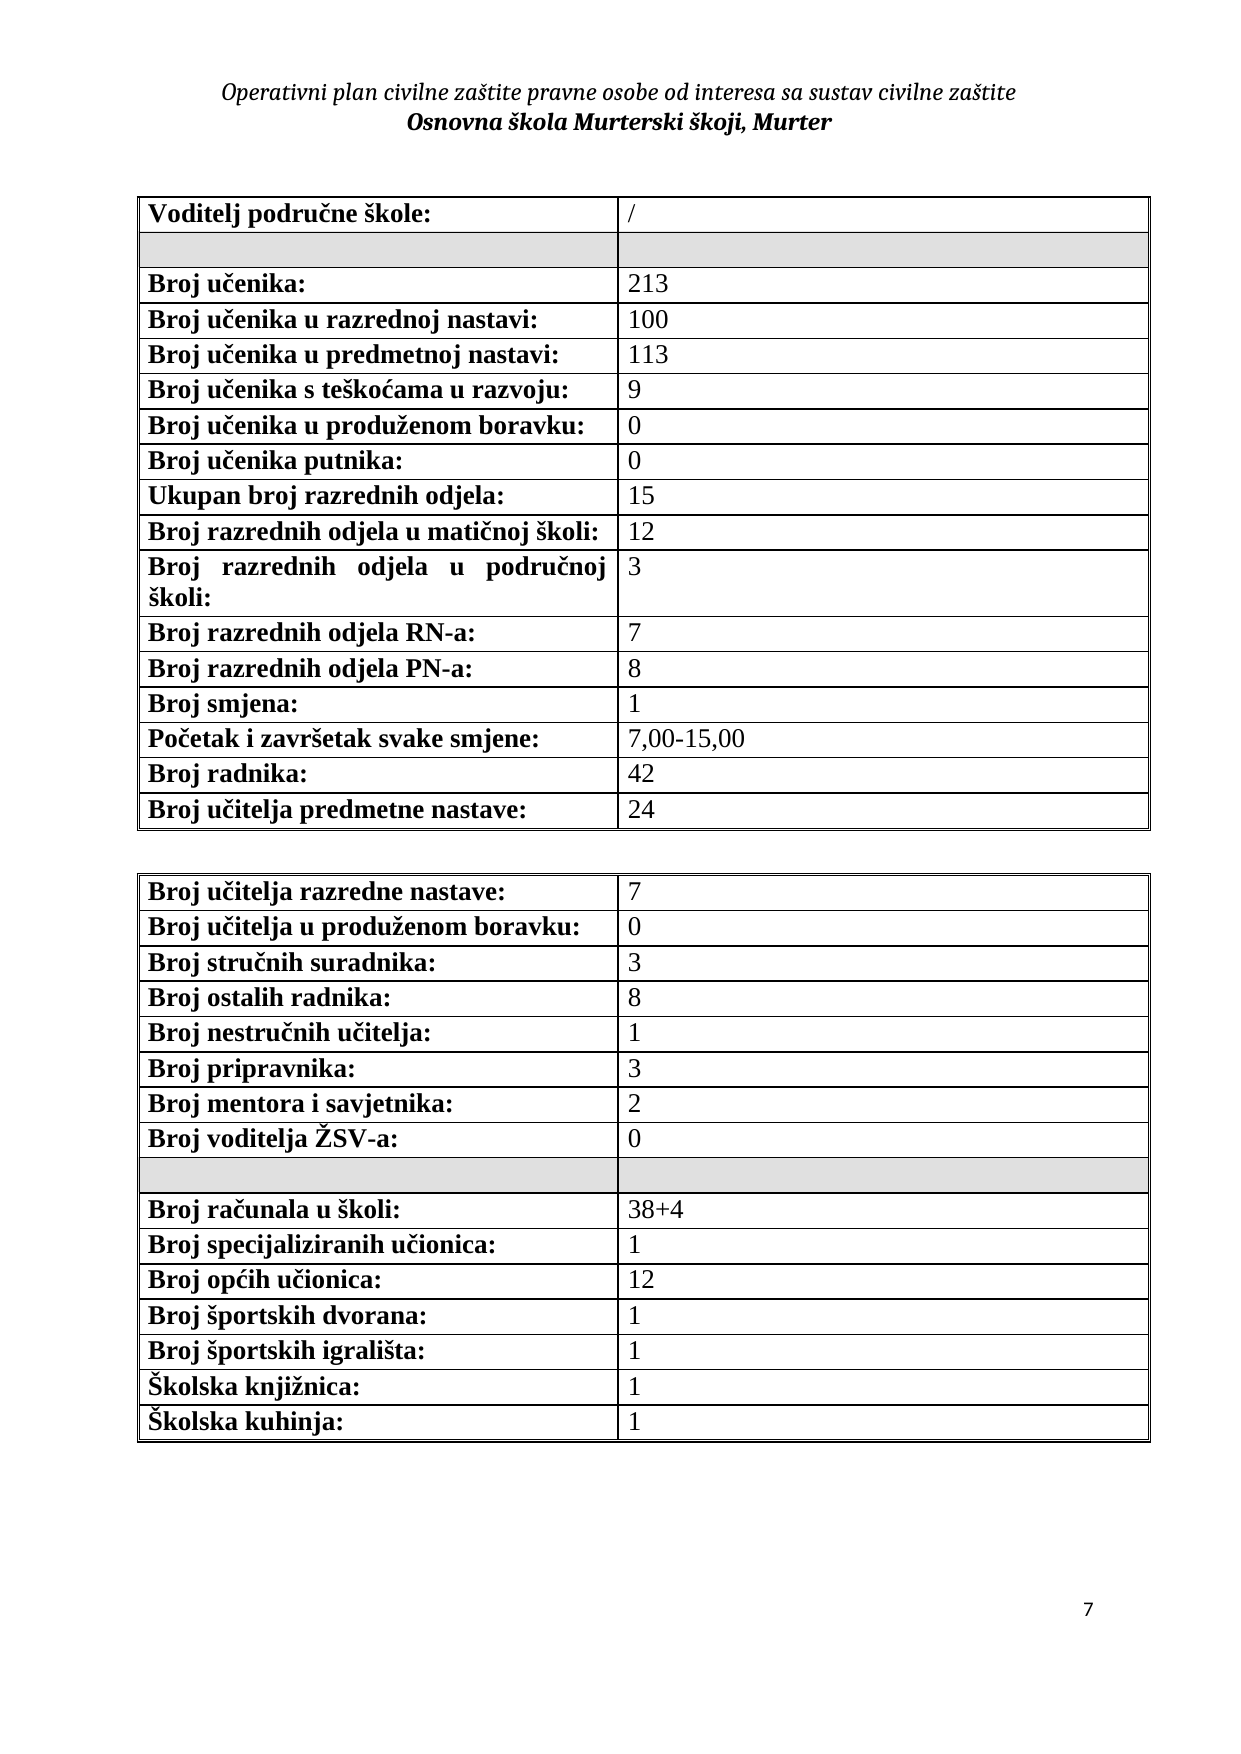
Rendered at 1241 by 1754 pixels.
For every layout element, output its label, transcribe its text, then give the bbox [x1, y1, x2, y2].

table_cell 8 [619, 652, 1148, 686]
table_cell 1 [619, 1017, 1148, 1051]
table_cell 3 [619, 551, 1148, 616]
table_cell 100 [619, 304, 1148, 337]
table_header 7 [619, 876, 1148, 910]
table_cell Broj mentora i savjetnika: [140, 1088, 617, 1122]
table_cell 0 [619, 1123, 1148, 1157]
table_cell 12 [619, 516, 1148, 549]
table_cell 8 [619, 982, 1148, 1016]
table_cell 0 [619, 410, 1148, 443]
table_cell 7,00-15,00 [619, 723, 1148, 757]
table_cell 1 [619, 688, 1148, 721]
table_cell Broj učitelja u produženom boravku: [140, 911, 617, 945]
table_cell Broj radnika: [140, 758, 617, 792]
table_cell Broj učenika: [140, 268, 617, 302]
table_cell 2 [619, 1088, 1148, 1122]
table_cell Broj razrednih odjela u matičnoj školi: [140, 516, 617, 549]
table_cell 213 [619, 268, 1148, 302]
table_cell 38+4 [619, 1194, 1148, 1227]
table_cell 1 [619, 1370, 1148, 1404]
table_cell Ukupan broj razrednih odjela: [140, 480, 617, 514]
table_cell Broj računala u školi: [140, 1194, 617, 1227]
table_cell 3 [619, 1053, 1148, 1086]
table_cell Broj športskih igrališta: [140, 1335, 617, 1369]
table_cell 0 [619, 445, 1148, 479]
table_cell Broj stručnih suradnika: [140, 947, 617, 980]
table_cell Broj učitelja predmetne nastave: [140, 794, 617, 827]
table_cell Broj učenika u razrednoj nastavi: [140, 304, 617, 337]
table_cell / [619, 198, 1148, 231]
table_cell [140, 1158, 617, 1192]
table_cell [619, 1158, 1148, 1192]
table_cell Broj razrednih odjela u područnoj školi: [140, 551, 617, 616]
table_cell Broj učenika u predmetnoj nastavi: [140, 339, 617, 373]
table_cell Broj učenika u produženom boravku: [140, 410, 617, 443]
table_cell 42 [619, 758, 1148, 792]
table_cell Broj razrednih odjela PN-a: [140, 652, 617, 686]
table_cell 3 [619, 947, 1148, 980]
table_cell 1 [619, 1229, 1148, 1263]
table_cell [140, 233, 617, 267]
table_cell Broj pripravnika: [140, 1053, 617, 1086]
table_cell Broj razrednih odjela RN-a: [140, 617, 617, 651]
table_cell Školska knjižnica: [140, 1370, 617, 1404]
table_cell 12 [619, 1265, 1148, 1298]
table_cell Broj ostalih radnika: [140, 982, 617, 1016]
table_cell Početak i završetak svake smjene: [140, 723, 617, 757]
table_cell Broj nestručnih učitelja: [140, 1017, 617, 1051]
table_cell 15 [619, 480, 1148, 514]
table_cell Broj učenika putnika: [140, 445, 617, 479]
table_header Broj učitelja razredne nastave: [140, 876, 617, 910]
table_cell Broj športskih dvorana: [140, 1300, 617, 1333]
table_cell Broj specijaliziranih učionica: [140, 1229, 617, 1263]
table_cell [619, 233, 1148, 267]
table_cell Broj učenika s teškoćama u razvoju: [140, 374, 617, 408]
table_cell Voditelj područne škole: [140, 198, 617, 231]
table_cell 24 [619, 794, 1148, 827]
table_cell 1 [619, 1406, 1148, 1439]
table_cell 1 [619, 1335, 1148, 1369]
table_cell Broj voditelja ŽSV-a: [140, 1123, 617, 1157]
table_cell Školska kuhinja: [140, 1406, 617, 1439]
table_cell 9 [619, 374, 1148, 408]
table_cell Broj općih učionica: [140, 1265, 617, 1298]
table_cell Broj smjena: [140, 688, 617, 721]
table_cell 7 [619, 617, 1148, 651]
table_cell 113 [619, 339, 1148, 373]
table_cell 0 [619, 911, 1148, 945]
table_cell 1 [619, 1300, 1148, 1333]
